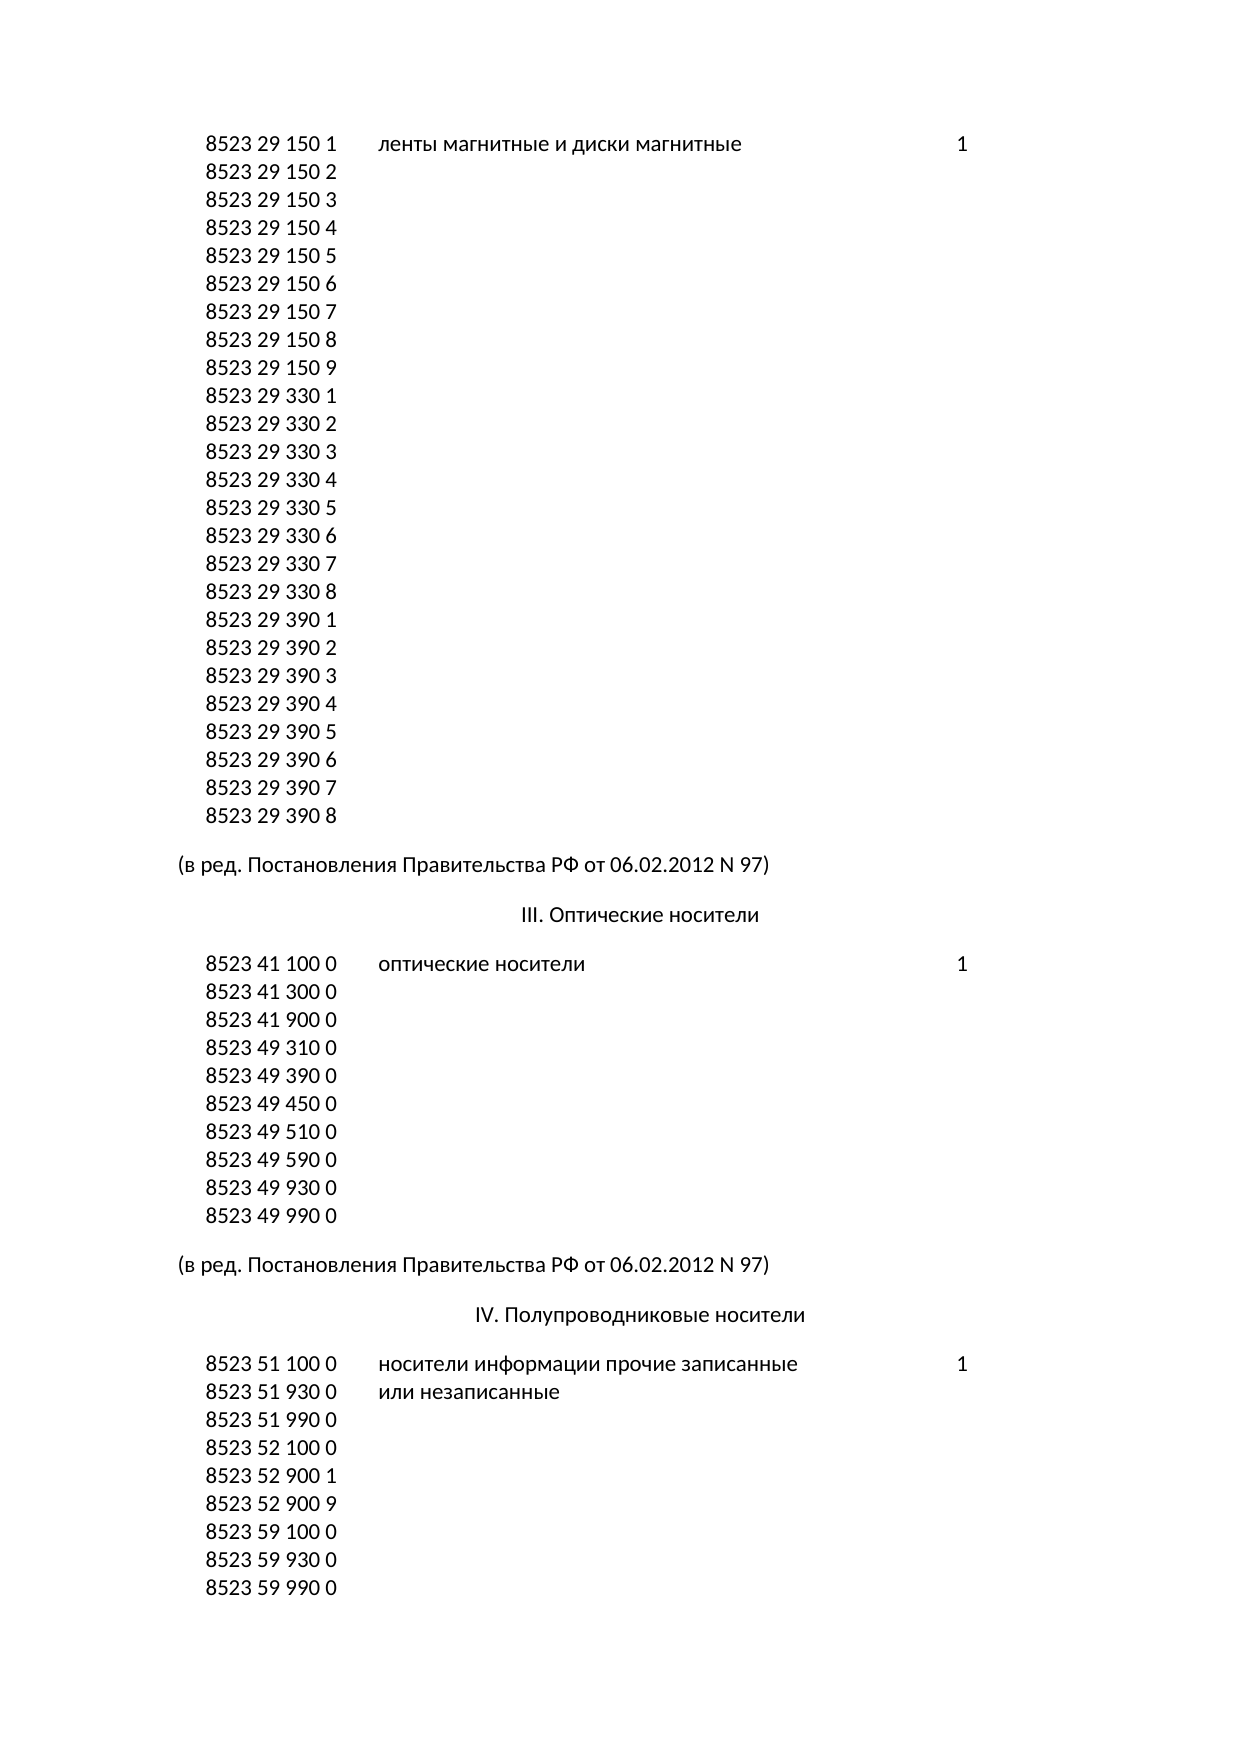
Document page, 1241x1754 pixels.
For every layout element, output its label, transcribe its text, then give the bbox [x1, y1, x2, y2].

table_cell III. Оптические носители [171, 889, 1110, 938]
table_cell (в ред. Постановления Правительства РФ от 06.02.2012 N 97) [171, 840, 1110, 889]
table_cell 1 [814, 118, 1110, 840]
table_cell IV. Полупроводниковые носители [171, 1289, 1110, 1338]
table_cell 8523 29 150 1 8523 29 150 2 8523 29 150 3 8523 29 150 4 8523 29 150 5 8523 29 150 6 8523 29 150 7 8523 29 150 8 8523 29 150 9 8523 29 330 1 8523 29 330 2 8523 29 330 3 8523 29 330 4 8523 29 330 5 8523 29 330 6 8523 29 330 7 8523 29 330 8 8523 29 390 1 8523 29 390 2 8523 29 390 3 8523 29 390 4 8523 29 390 5 8523 29 390 6 8523 29 390 7 8523 29 390 8 [171, 118, 372, 840]
table_cell (в ред. Постановления Правительства РФ от 06.02.2012 N 97) [171, 1240, 1110, 1289]
table_cell оптические носители [372, 939, 814, 1240]
table_cell 1 [814, 1339, 1110, 1612]
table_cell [372, 1339, 814, 1612]
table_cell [171, 1339, 372, 1612]
table_cell 1 [814, 939, 1110, 1240]
table_cell 8523 41 100 0 8523 41 300 0 8523 41 900 0 8523 49 310 0 8523 49 390 0 8523 49 450 0 8523 49 510 0 8523 49 590 0 8523 49 930 0 8523 49 990 0 [171, 939, 372, 1240]
table_cell ленты магнитные и диски магнитные [372, 118, 814, 840]
